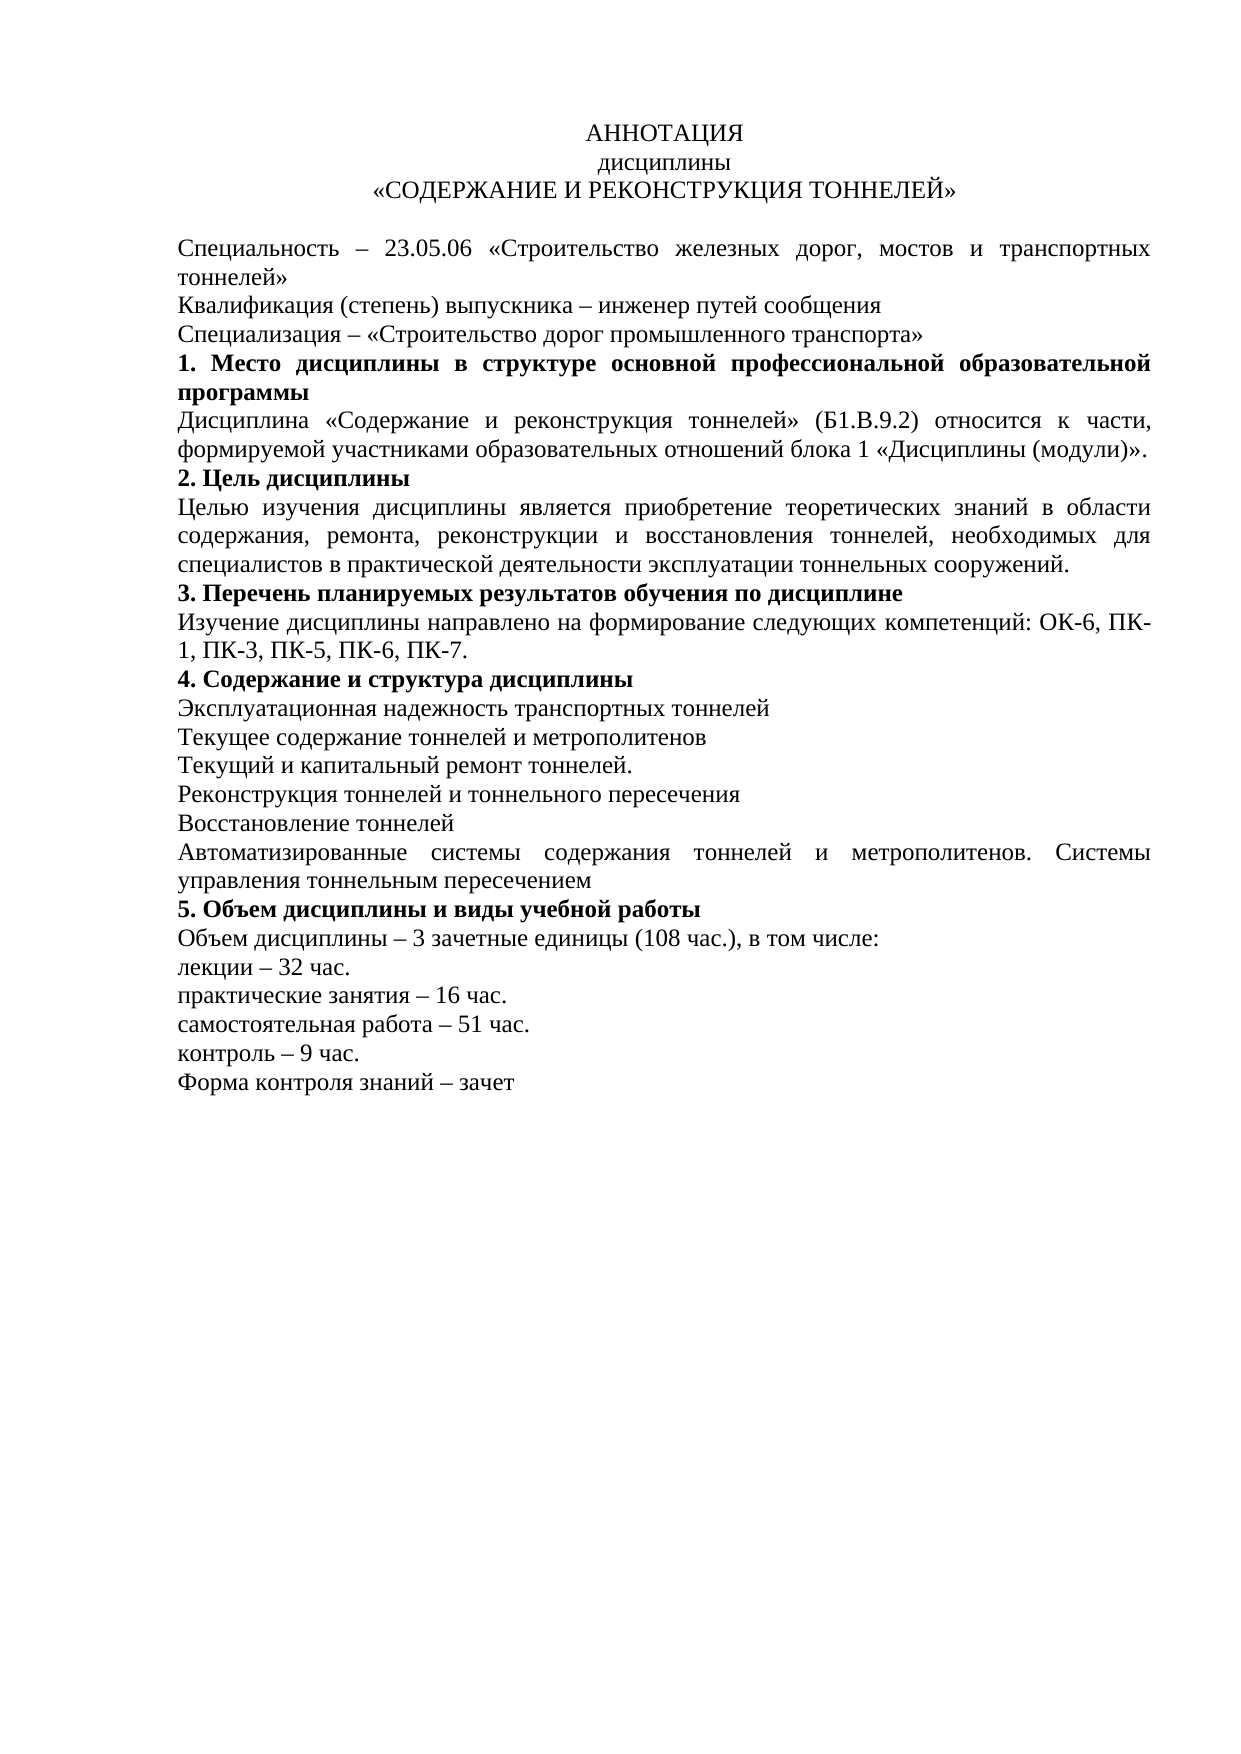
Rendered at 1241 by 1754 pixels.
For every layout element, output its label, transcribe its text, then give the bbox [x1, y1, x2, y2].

text 3. Перечень планируемых результатов обучения по дисциплине [177, 578, 1152, 607]
text Автоматизированные системы содержания тоннелей и метрополитенов. Системы управления тоннельным пересечением [177, 837, 1152, 894]
text Специальность – 23.05.06 «Строительство железных дорог, мостов и транспортных тоннелей» [177, 233, 1152, 291]
text лекции – 32 час. [177, 952, 1152, 981]
text Текущий и капитальный ремонт тоннелей. [177, 751, 1152, 779]
text Форма контроля знаний – зачет [177, 1067, 1152, 1096]
text Изучение дисциплины направлено на формирование следующих компетенций: ОК-6, ПК-1, ПК-3, ПК-5, ПК-6, ПК-7. [177, 607, 1152, 664]
text 5. Объем дисциплины и виды учебной работы [177, 894, 1152, 923]
text практические занятия – 16 час. [177, 981, 1152, 1009]
text Объем дисциплины – 3 зачетные единицы (108 час.), в том числе: [177, 923, 1152, 952]
text 4. Содержание и структура дисциплины [177, 664, 1152, 693]
text 1. Место дисциплины в структуре основной профессиональной образовательной программы [177, 348, 1152, 406]
text Дисциплина «Содержание и реконструкция тоннелей» (Б1.В.9.2) относится к части, формируемой участниками образовательных отношений блока 1 «Дисциплины (модули)». [177, 406, 1152, 463]
text Целью изучения дисциплины является приобретение теоретических знаний в области содержания, ремонта, реконструкции и восстановления тоннелей, необходимых для специалистов в практической деятельности эксплуатации тоннельных сооружений. [177, 492, 1152, 578]
text Восстановление тоннелей [177, 808, 1152, 837]
text Текущее содержание тоннелей и метрополитенов [177, 722, 1152, 751]
text АННОТАЦИЯ [177, 118, 1152, 147]
text дисциплины [177, 147, 1152, 176]
text Эксплуатационная надежность транспортных тоннелей [177, 693, 1152, 722]
text самостоятельная работа – 51 час. [177, 1009, 1152, 1038]
text Специализация – «Строительство дорог промышленного транспорта» [177, 319, 1152, 348]
text 2. Цель дисциплины [177, 463, 1152, 492]
text Квалификация (степень) выпускника – инженер путей сообщения [177, 291, 1152, 319]
text контроль – 9 час. [177, 1038, 1152, 1067]
text Реконструкция тоннелей и тоннельного пересечения [177, 779, 1152, 808]
text «СОДЕРЖАНИЕ И РЕКОНСТРУКЦИЯ ТОННЕЛЕЙ» [177, 176, 1152, 204]
